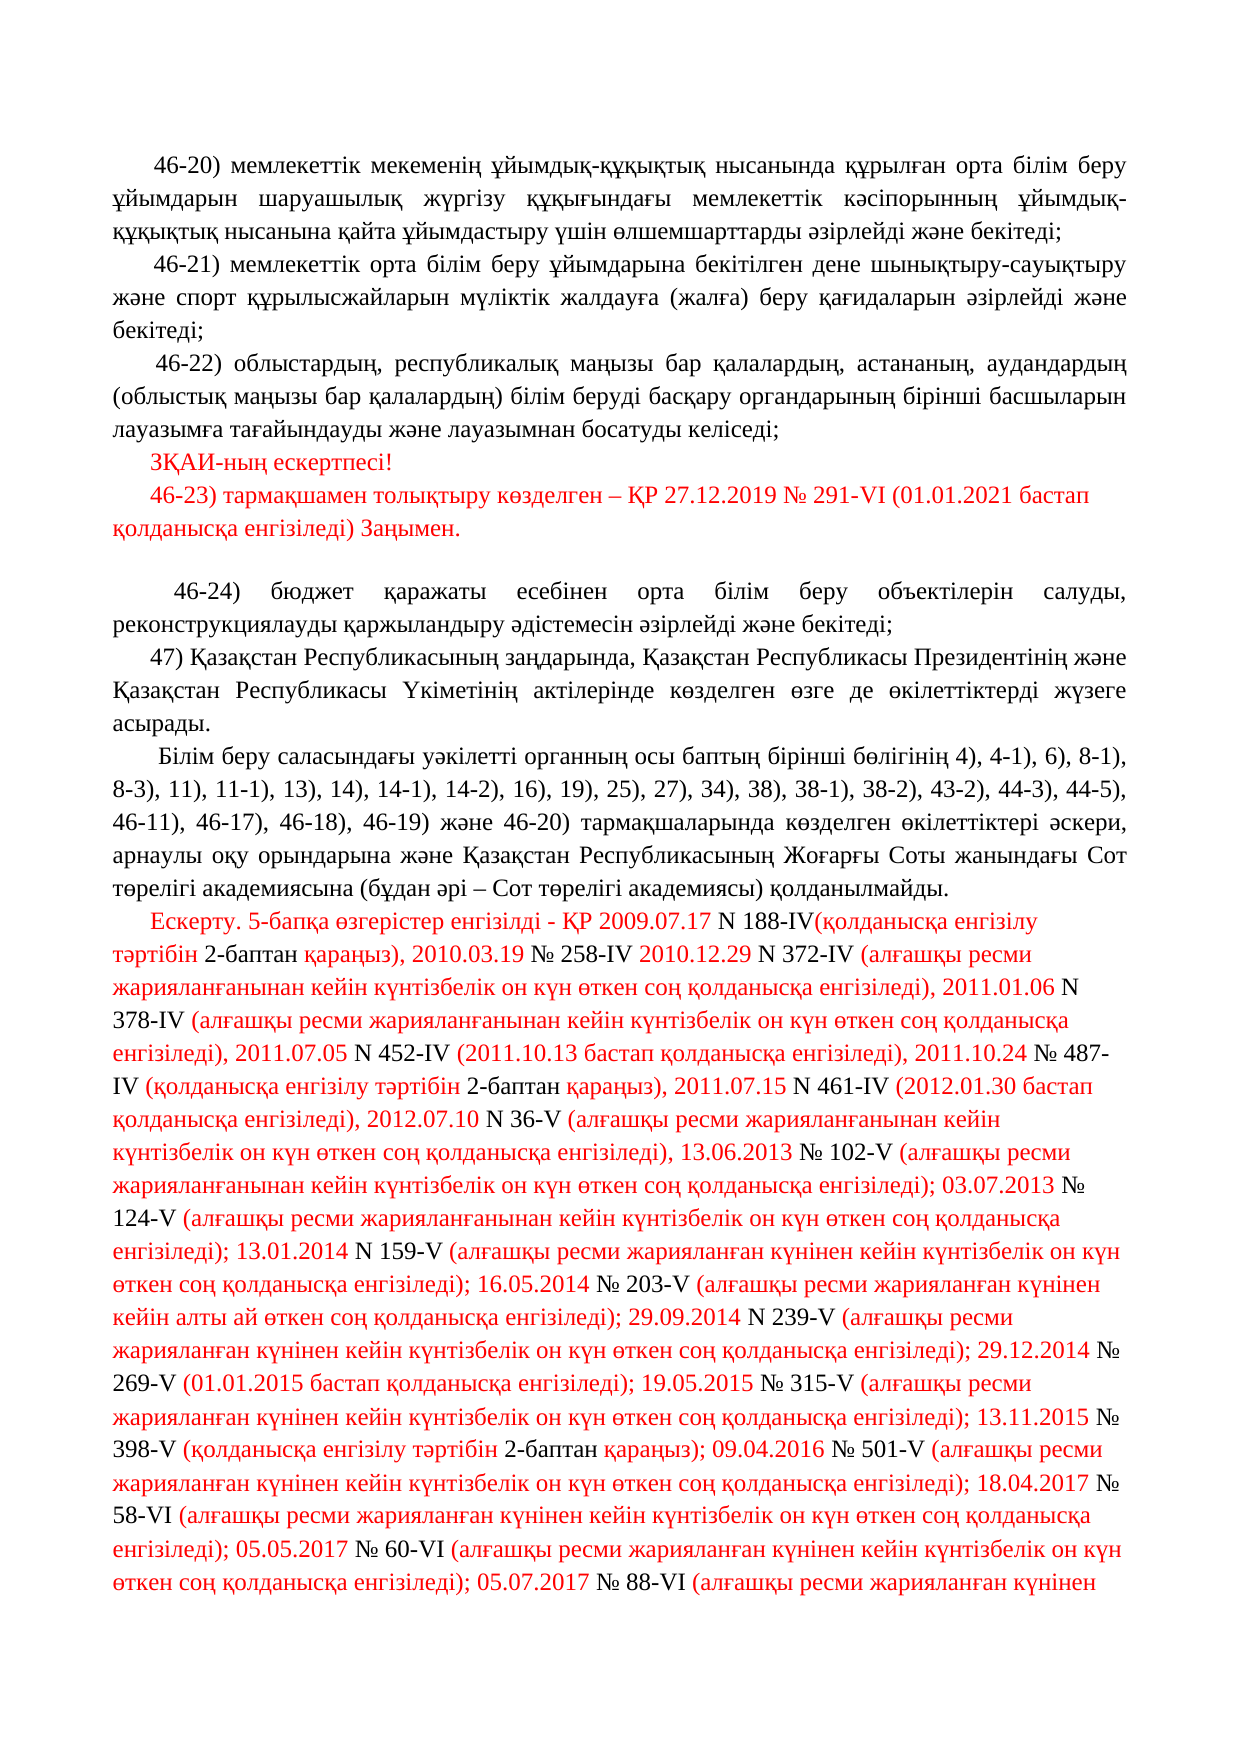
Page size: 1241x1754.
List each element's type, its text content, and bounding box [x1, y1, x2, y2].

text 46-24) бюджет қаражаты есебінен орта білім беру объектілерін салуды, реконструкциялауды қаржыландыру әдістемесін әзірлейді және бекітеді; [112, 576, 1128, 638]
text 46-22) облыстардың, республикалық маңызы бар қалалардың, астананың, аудандардың (облыстық маңызы бар қалалардың) білім беруді басқару органдарының бірінші басшыларын лауазымға тағайындауды және лауазымнан босатуды келіседі; [112, 348, 1128, 443]
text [112, 906, 1128, 1595]
text 46-20) мемлекеттік мекеменің ұйымдық-құқықтық нысанында құрылған орта білім беру ұйымдарын шаруашылық жүргізу құқығындағы мемлекеттік кәсіпорынның ұйымдық-құқықтық нысанына қайта ұйымдастыру үшін өлшемшарттарды әзірлейді және бекітеді; [112, 150, 1128, 245]
text ЗҚАИ-ның ескертпесі! 46-23) тармақшамен толықтыру көзделген – ҚР 27.12.2019 № 291-VІ (01.01.2021 бастап қолданысқа енгізіледі) Заңымен. [112, 447, 1128, 572]
text 46-21) мемлекеттік орта білім беру ұйымдарына бекітілген дене шынықтыру-сауықтыру және спорт құрылысжайларын мүліктік жалдауға (жалға) беру қағидаларын әзірлейді және бекітеді; [112, 249, 1128, 344]
text 47) Қазақстан Республикасының заңдарында, Қазақстан Республикасы Президентінің және Қазақстан Республикасы Үкіметінің актілерінде көзделген өзге де өкілеттіктерді жүзеге асырады. [112, 642, 1128, 737]
text Білім беру саласындағы уәкілетті органның осы баптың бірінші бөлігінің 4), 4-1), 6), 8-1), 8-3), 11), 11-1), 13), 14), 14-1), 14-2), 16), 19), 25), 27), 34), 38), 38-1), 38-2), 43-2), 44-3), 44-5), 46-11), 46-17), 46-18), 46-19) және 46-20) тармақшаларында көзделген өкілеттіктері әскери, арнаулы оқу орындарына және Қазақстан Республикасының Жоғарғы Соты жанындағы Сот төрелігі академиясына (бұдан әрі – Сот төрелігі академиясы) қолданылмайды. [112, 741, 1128, 902]
